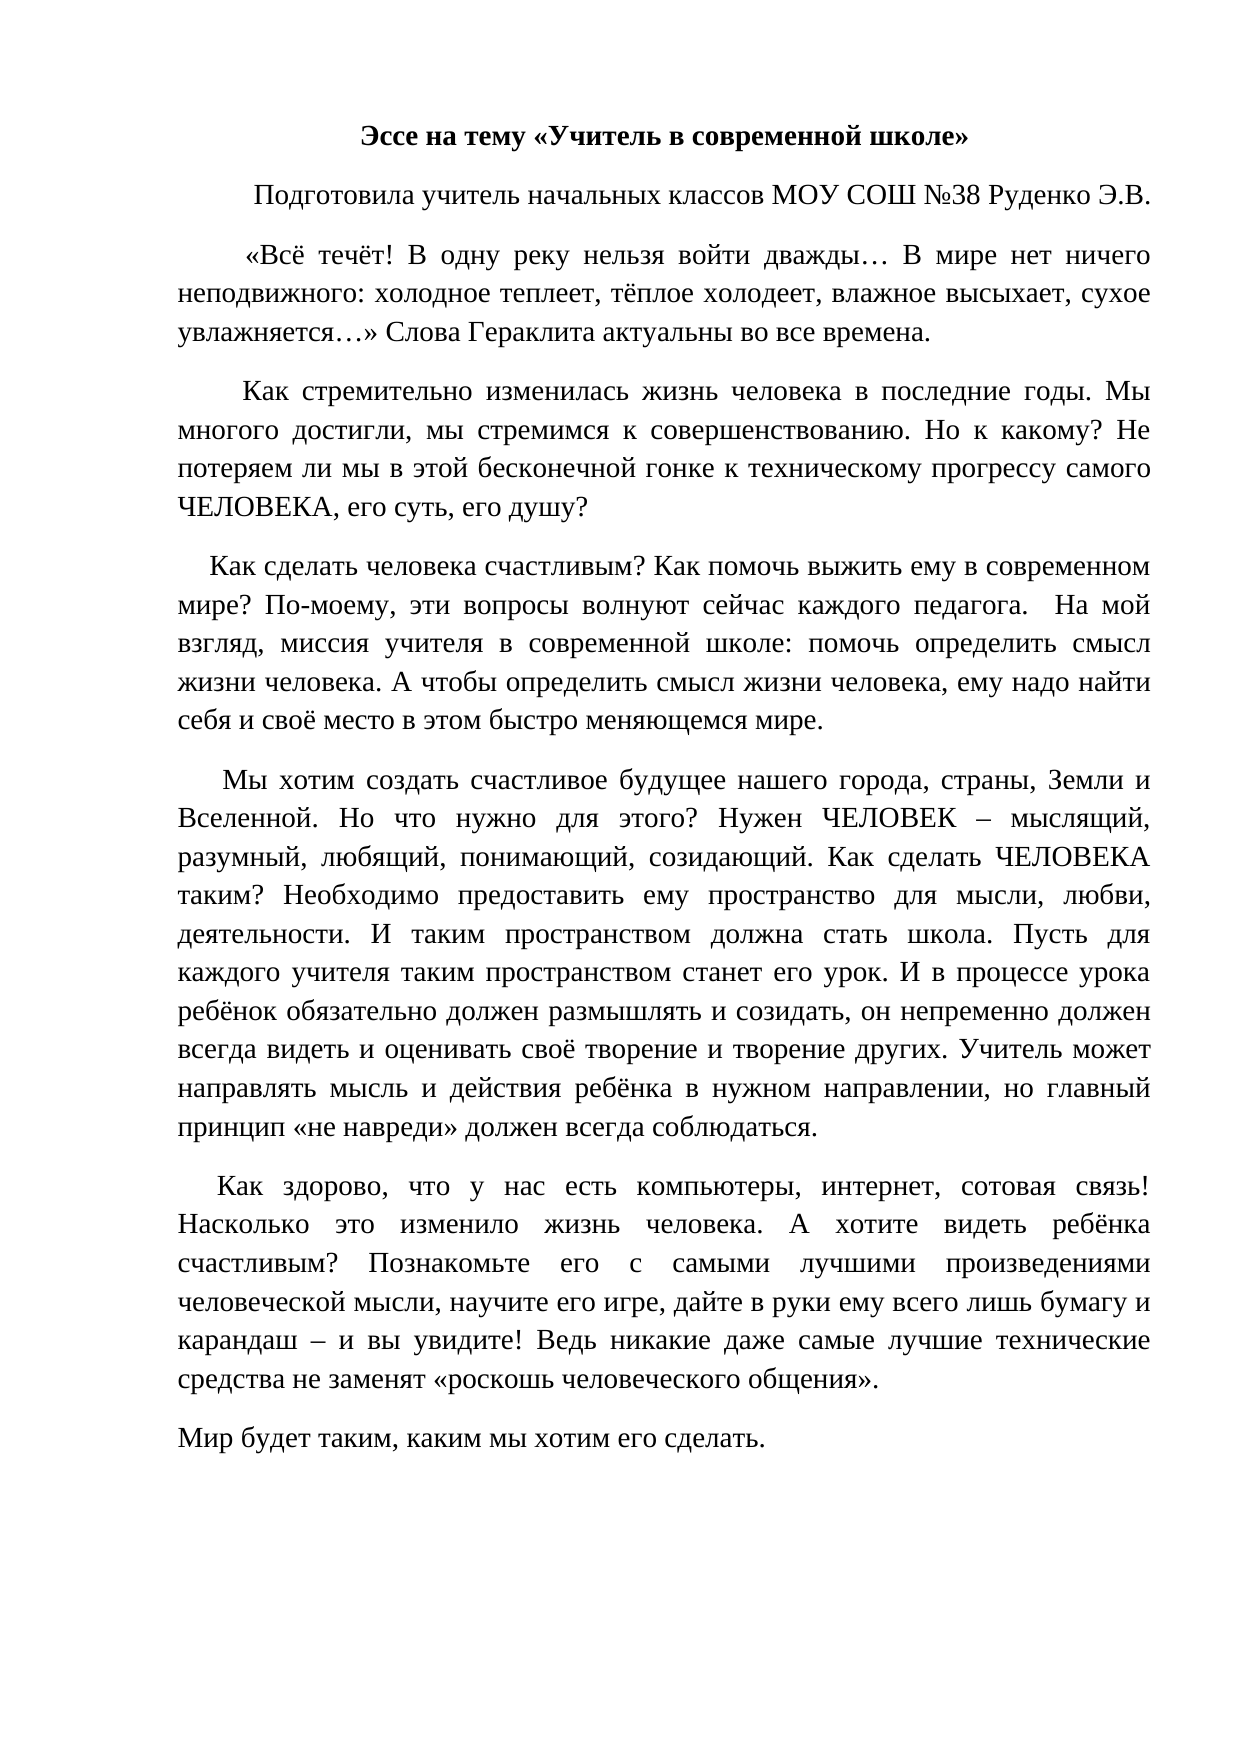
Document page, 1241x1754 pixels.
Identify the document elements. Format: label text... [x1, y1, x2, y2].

text Эссе на тему «Учитель в современной школе» [177, 118, 1152, 152]
text Как стремительно изменилась жизнь человека в последние годы. Мы многого достигли, мы стремимся к совершенствованию. Но к какому? Не потеряем ли мы в этой бесконечной гонке к техническому прогрессу самого ЧЕЛОВЕКА, его суть, его душу? [177, 373, 1152, 522]
text Как сделать человека счастливым? Как помочь выжить ему в современном мире? По-моему, эти вопросы волнуют сейчас каждого педагога. На мой взгляд, миссия учителя в современной школе: помочь определить смысл жизни человека. А чтобы определить смысл жизни человека, ему надо найти себя и своё место в этом быстро меняющемся мире. [177, 548, 1152, 736]
text «Всё течёт! В одну реку нельзя войти дважды… В мире нет ничего неподвижного: холодное теплеет, тёплое холодеет, влажное высыхает, сухое увлажняется…» Слова Гераклита актуальны во все времена. [177, 237, 1152, 347]
text Мы хотим создать счастливое будущее нашего города, страны, Земли и Вселенной. Но что нужно для этого? Нужен ЧЕЛОВЕК – мыслящий, разумный, любящий, понимающий, созидающий. Как сделать ЧЕЛОВЕКА таким? Необходимо предоставить ему пространство для мысли, любви, деятельности. И таким пространством должна стать школа. Пусть для каждого учителя таким пространством станет его урок. И в процессе урока ребёнок обязательно должен размышлять и созидать, он непременно должен всегда видеть и оценивать своё творение и творение других. Учитель может направлять мысль и действия ребёнка в нужном направлении, но главный принцип «не навреди» должен всегда соблюдаться. [177, 762, 1152, 1142]
text Подготовила учитель начальных классов МОУ СОШ №38 Руденко Э.В. [177, 177, 1152, 211]
text Как здорово, что у нас есть компьютеры, интернет, сотовая связь! Насколько это изменило жизнь человека. А хотите видеть ребёнка счастливым? Познакомьте его с самыми лучшими произведениями человеческой мысли, научите его игре, дайте в руки ему всего лишь бумагу и карандаш – и вы увидите! Ведь никакие даже самые лучшие технические средства не заменят «роскошь человеческого общения». [177, 1168, 1152, 1394]
text Мир будет таким, каким мы хотим его сделать. [177, 1420, 1152, 1454]
